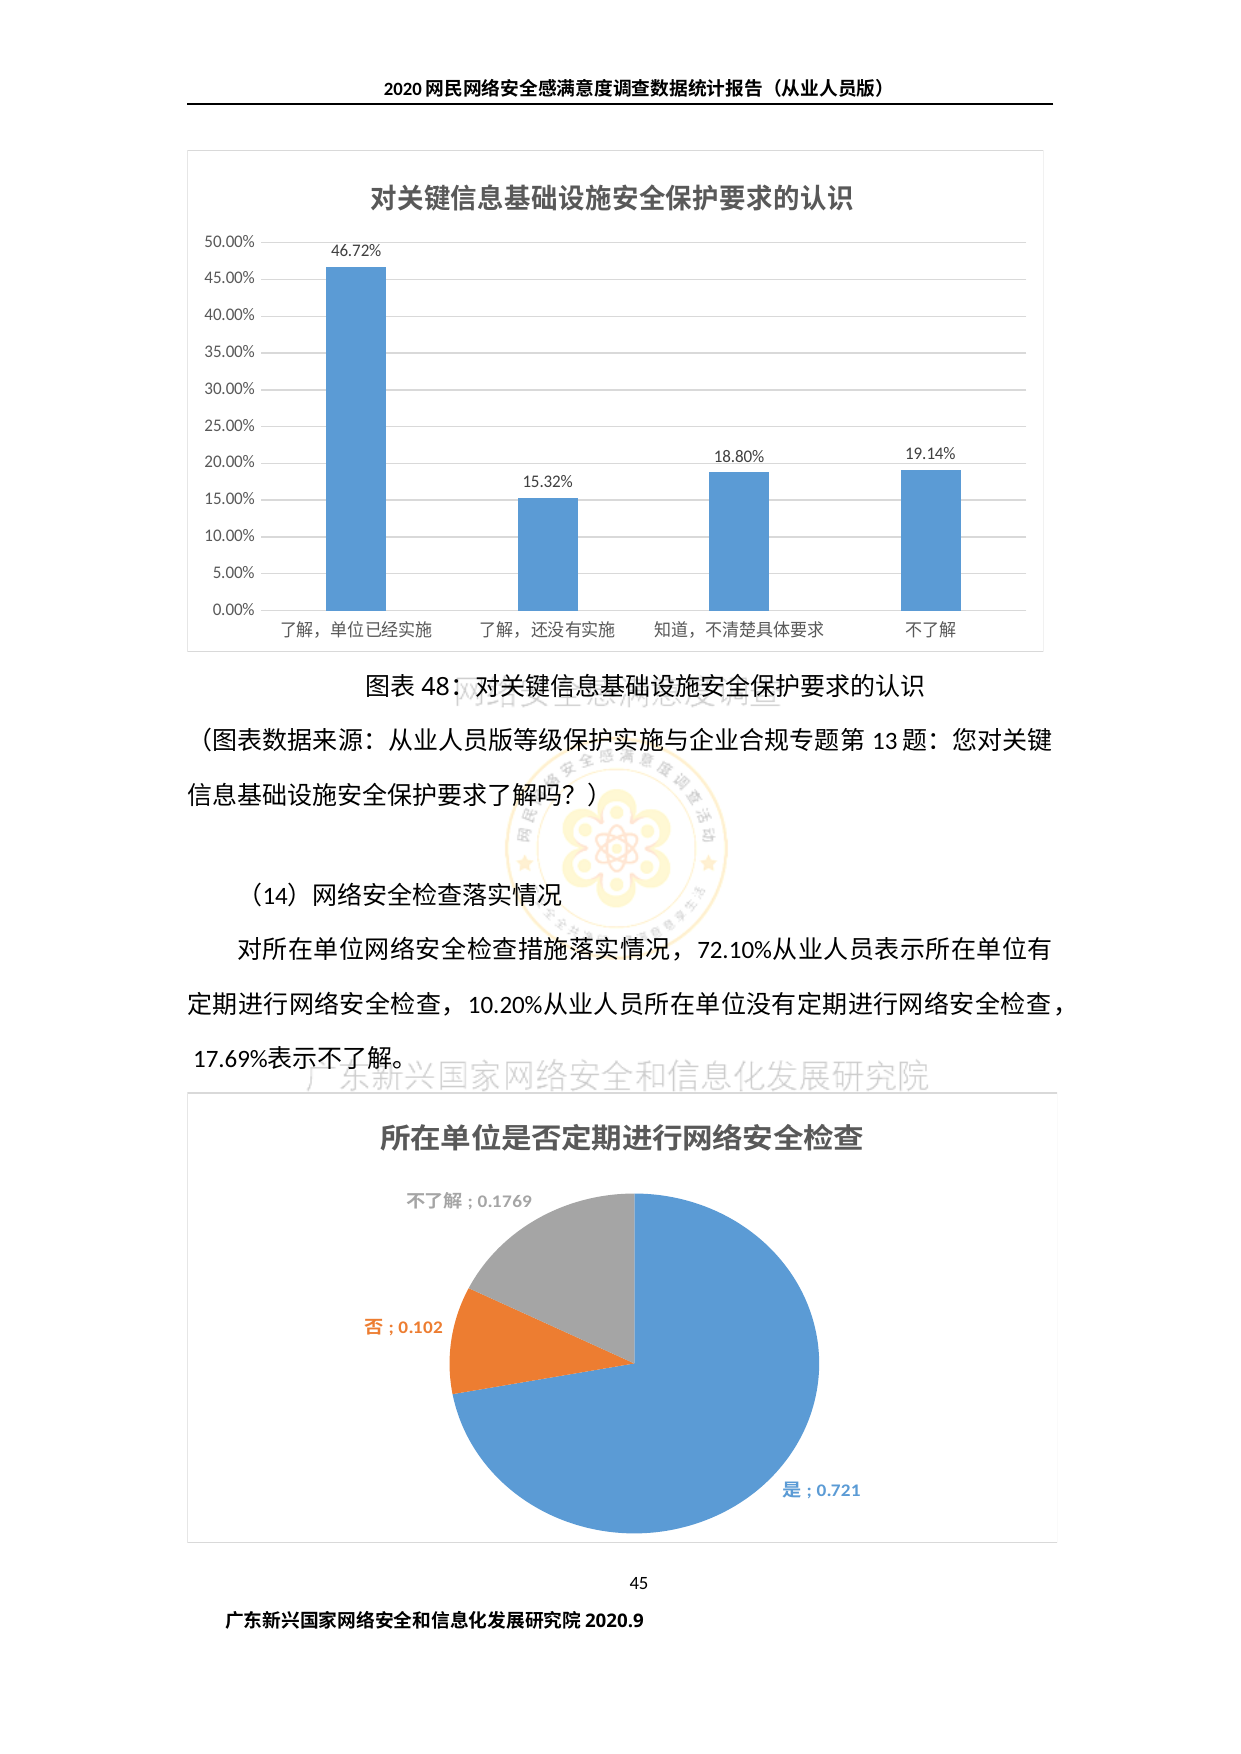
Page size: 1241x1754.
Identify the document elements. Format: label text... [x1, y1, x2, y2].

text 图表 48：对关键信息基础设施安全保护要求的认识 [187, 666, 1053, 703]
text （图表数据来源：从业人员版等级保护实施与企业合规专题第13题：您对关键信息基础设施安全保护要求了解吗？） [187, 721, 1053, 811]
text 对所在单位网络安全检查措施落实情况，72.10%从业人员表示所在单位有定期进行网络安全检查，10.20%从业人员所在单位没有定期进行网络安全检查， 17.69%表示不了解。 [187, 930, 1053, 1075]
text （14）网络安全检查落实情况 [187, 875, 1053, 912]
